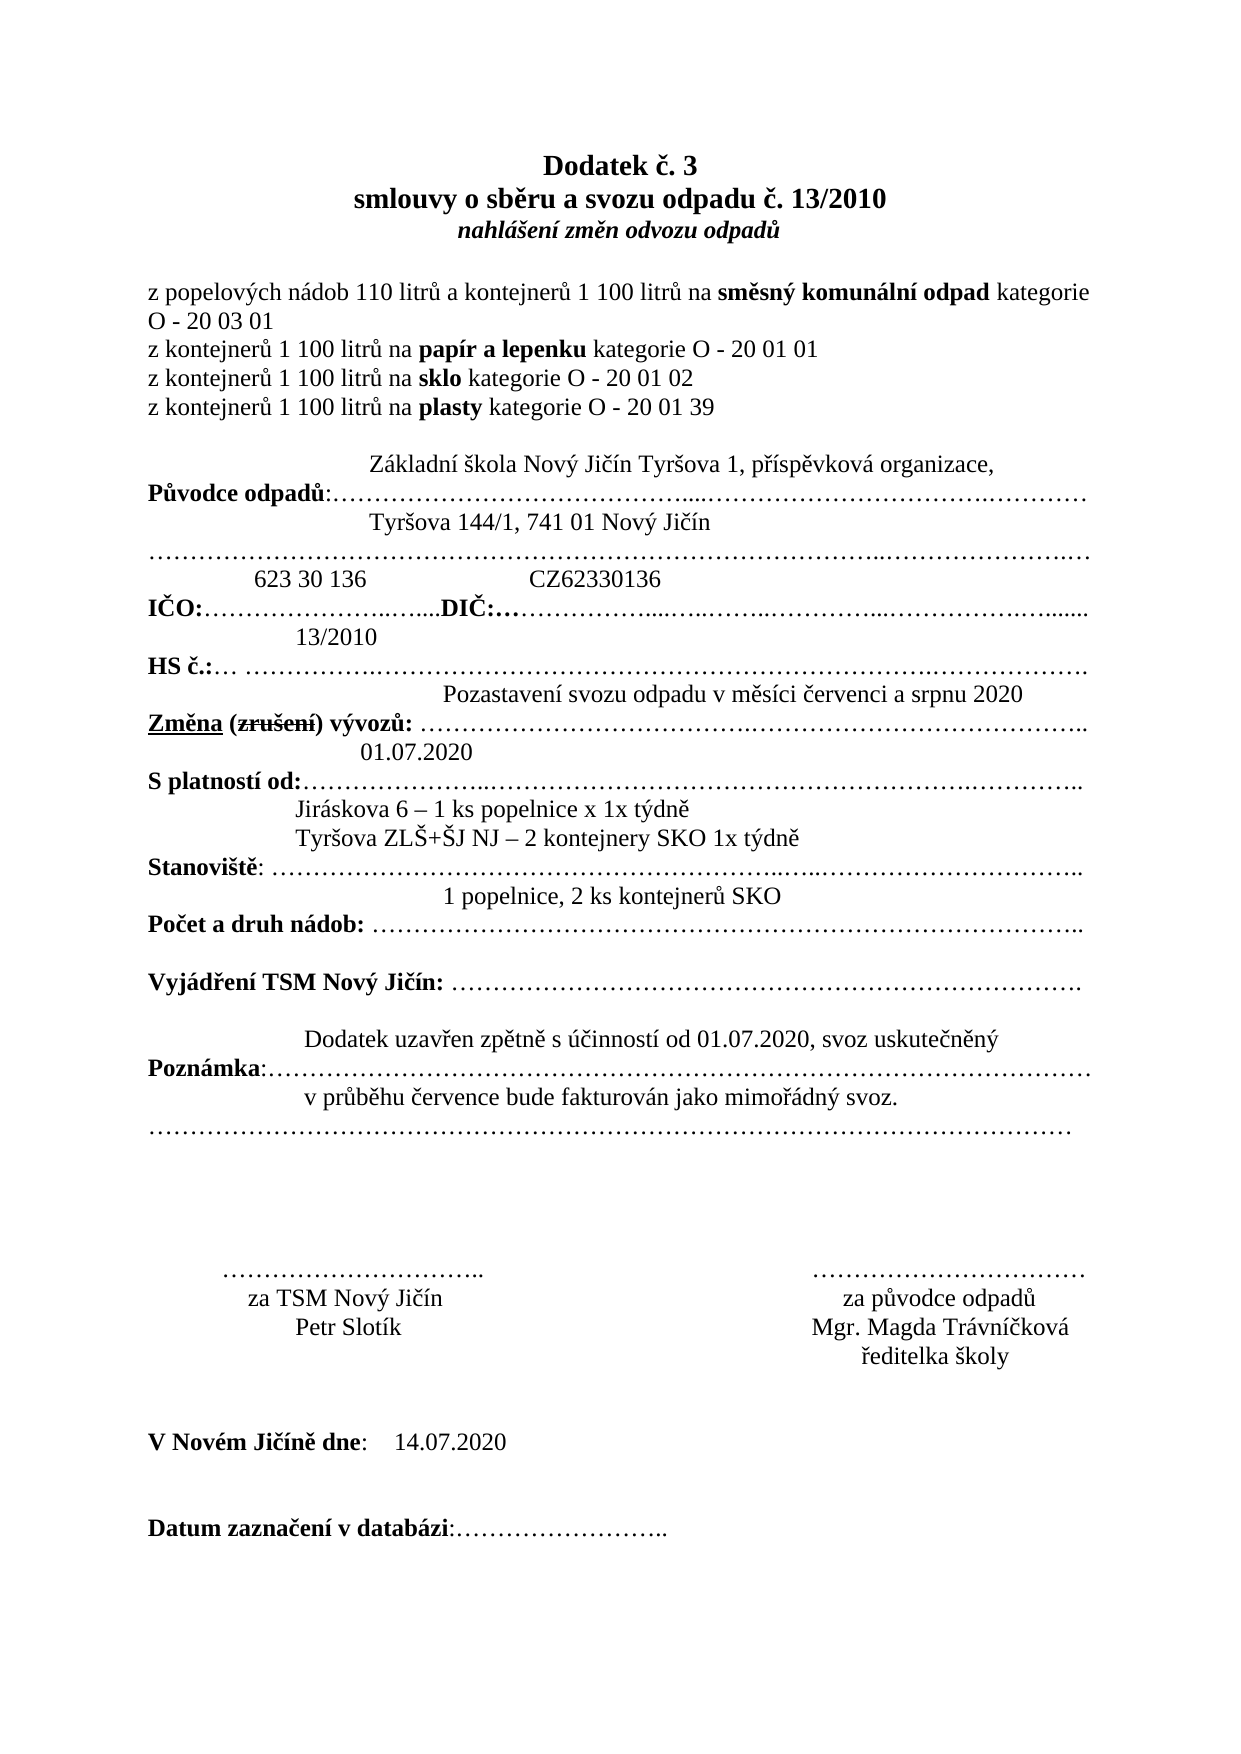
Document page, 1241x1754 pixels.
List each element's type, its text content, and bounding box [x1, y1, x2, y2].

text Stanoviště: ……………………………………………………..…..………………………….. [148, 852, 1093, 881]
text Poznámka:……………………………………………………………………………………… [148, 1053, 1093, 1082]
text S platností od:…………………..………………………………………………….………….. [148, 766, 1093, 794]
text nahlášení změn odvozu odpadů [148, 215, 1093, 243]
text z kontejnerů 1 100 litrů na papír a lepenku kategorie O - 20 01 01 [148, 334, 1093, 363]
text Tyršova 144/1, 741 01 Nový Jičín [148, 507, 1093, 536]
text Tyršova ZLŠ+ŠJ NJ – 2 kontejnery SKO 1x týdně [221, 823, 1093, 852]
text 1 popelnice, 2 ks kontejnerů SKO [148, 881, 1093, 909]
text z kontejnerů 1 100 litrů na plasty kategorie O - 20 01 39 [148, 392, 1093, 421]
text Datum zaznačení v databázi:…………………….. [148, 1513, 1093, 1542]
text v průběhu července bude fakturován jako mimořádný svoz. [148, 1082, 1093, 1111]
text Počet a druh nádob: ………………………………………………………………………….. [148, 909, 1093, 938]
text 623 30 136 CZ62330136 [148, 564, 1093, 593]
text IČO:…………………..…....DIČ:………………....…..……..…………...…………….…....... [148, 593, 1093, 622]
text HS č.:… …………….………………………………………………………….………………. [148, 651, 1093, 679]
text Změna (zrušení) vývozů: ………………………………….………………………………….. [148, 708, 1093, 737]
text Pozastavení svozu odpadu v měsíci červenci a srpnu 2020 [148, 679, 1093, 708]
text ………………………………………………………………………………………………… [148, 1111, 1093, 1139]
text ……………………………………………………………………………..………………….… [148, 536, 1093, 564]
text ………………………….. …………………………… [148, 1254, 1093, 1283]
text Původce odpadů:……………………………………....…………………………….………… [148, 478, 1093, 507]
text 01.07.2020 [148, 737, 1093, 766]
text z kontejnerů 1 100 litrů na sklo kategorie O - 20 01 02 [148, 363, 1093, 392]
text z popelových nádob 110 litrů a kontejnerů 1 100 litrů na směsný komunální odpad kategorie O - 20 03 01 [148, 277, 1093, 334]
text 13/2010 [148, 622, 1093, 651]
text Jiráskova 6 – 1 ks popelnice x 1x týdně [148, 794, 1093, 823]
text smlouvy o sběru a svozu odpadu č. 13/2010 [148, 181, 1093, 215]
text Vyjádření TSM Nový Jičín: …………………………………………………………………. [148, 967, 1093, 996]
text Dodatek uzavřen zpětně s účinností od 01.07.2020, svoz uskutečněný [148, 1024, 1093, 1053]
text Základní škola Nový Jičín Tyršova 1, příspěvková organizace, [148, 449, 1093, 478]
text Dodatek č. 3 [148, 148, 1093, 181]
text Petr Slotík Mgr. Magda Trávníčková ředitelka školy [148, 1312, 1093, 1398]
text za TSM Nový Jičín za původce odpadů [148, 1283, 1093, 1312]
text V Novém Jičíně dne: 14.07.2020 [148, 1427, 1093, 1456]
